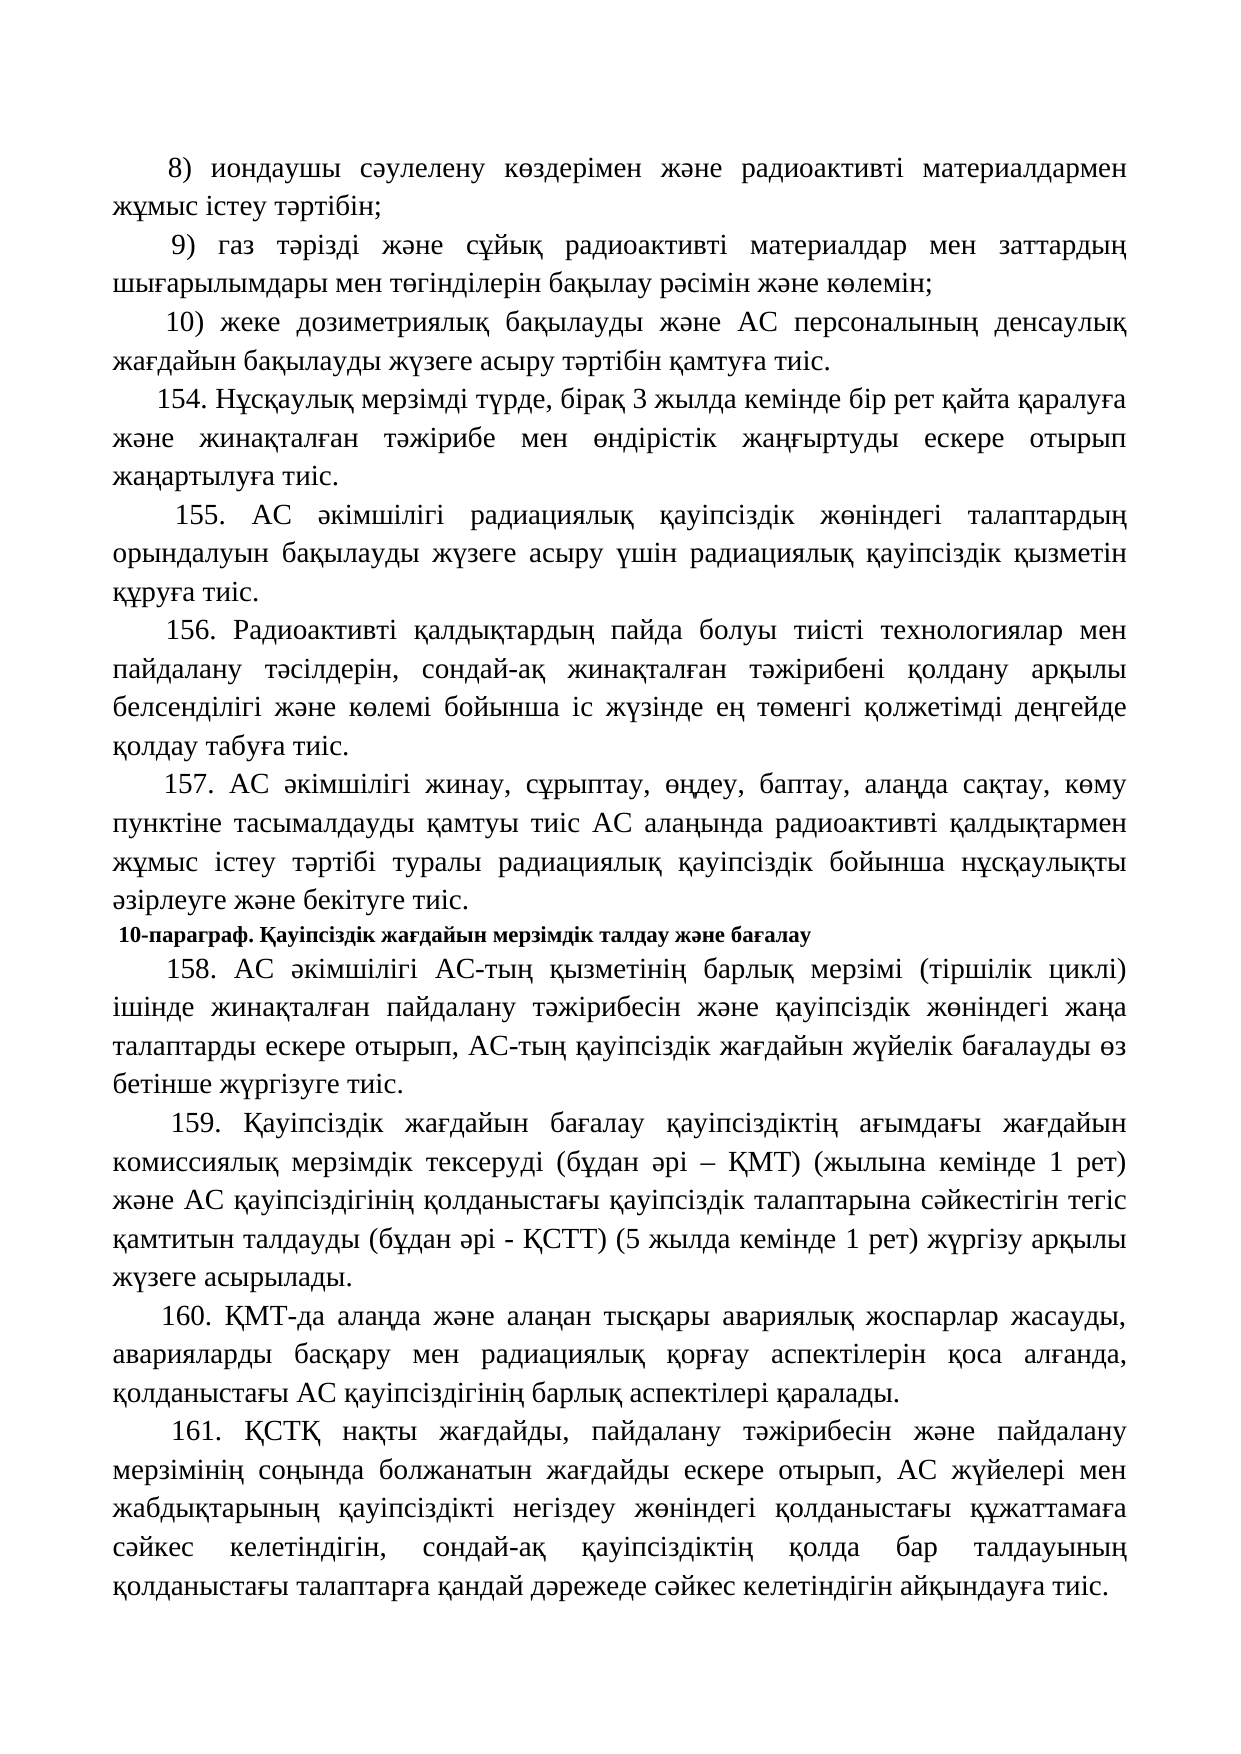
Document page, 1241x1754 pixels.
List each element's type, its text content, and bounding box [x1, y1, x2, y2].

text 154. Нұсқаулық мерзімді түрде, бірақ 3 жылда кемінде бір рет қайта қаралуға және жинақталған тәжірибе мен өндірістік жаңғыртуды ескере отырып жаңартылуға тиіс. [112, 381, 1128, 492]
text 156. Радиоактивті қалдықтардың пайда болуы тиісті технологиялар мен пайдалану тәсілдерін, сондай-ақ жинақталған тәжірибені қолдану арқылы белсенділігі және көлемі бойынша іс жүзінде ең төменгі қолжетімді деңгейде қолдау табуға тиіс. [112, 612, 1128, 762]
text 160. ҚМТ-да алаңда және алаңан тысқары авариялық жоспарлар жасауды, аварияларды басқару мен радиациялық қорғау аспектілерін қоса алғанда, қолданыстағы AC қауіпсіздігінің барлық аспектілері қаралады. [112, 1298, 1128, 1408]
text 158. AC әкімшілігі АС-тың қызметінің барлық мерзімі (тіршілік циклі) ішінде жинақталған пайдалану тәжірибесін және қауіпсіздік жөніндегі жаңа талаптарды ескере отырып, АС-тың қауіпсіздік жағдайын жүйелік бағалауды өз бетінше жүргізуге тиіс. [112, 951, 1128, 1100]
text 159. Қауіпсіздік жағдайын бағалау қауіпсіздіктің ағымдағы жағдайын комиссиялық мерзімдік тексеруді (бұдан әрі – ҚМТ) (жылына кемінде 1 рет) және AC қауіпсіздігінің қолданыстағы қауіпсіздік талаптарына сәйкестігін тегіс қамтитын талдауды (бұдан әрі - ҚСТТ) (5 жылда кемінде 1 рет) жүргізу арқылы жүзеге асырылады. [112, 1105, 1128, 1293]
text 161. ҚСТҚ нақты жағдайды, пайдалану тәжірибесін және пайдалану мерзімінің соңында болжанатын жағдайды ескере отырып, AC жүйелері мен жабдықтарының қауіпсіздікті негіздеу жөніндегі қолданыстағы құжаттамаға сәйкес келетіндігін, сондай-ақ қауіпсіздіктің қолда бар талдауының қолданыстағы талаптарға қандай дәрежеде сәйкес келетіндігін айқындауға тиіс. [112, 1413, 1128, 1601]
text 155. AC әкімшілігі радиациялық қауіпсіздік жөніндегі талаптардың орындалуын бақылауды жүзеге асыру үшін радиациялық қауіпсіздік қызметін құруға тиіс. [112, 497, 1128, 607]
text 10-параграф. Қауіпсіздік жағдайын мерзімдік талдау және бағалау [112, 921, 1128, 947]
text 157. AC әкімшілігі жинау, сұрыптау, өңдеу, баптау, алаңда сақтау, көму пунктіне тасымалдауды қамтуы тиіс AC алаңында радиоактивті қалдықтармен жұмыс істеу тәртібі туралы радиациялық қауіпсіздік бойынша нұсқаулықты әзірлеуге және бекітуге тиіс. [112, 767, 1128, 916]
text 10) жеке дозиметриялық бақылауды және АС персоналының денсаулық жағдайын бақылауды жүзеге асыру тәртібін қамтуға тиіс. [112, 304, 1128, 376]
text 9) газ тәрізді және сұйық радиоактивті материалдар мен заттардың шығарылымдары мен төгінділерін бақылау рәсімін және көлемін; [112, 227, 1128, 299]
text 8) иондаушы сәулелену көздерімен және радиоактивті материалдармен жұмыс істеу тәртібін; [112, 150, 1128, 222]
